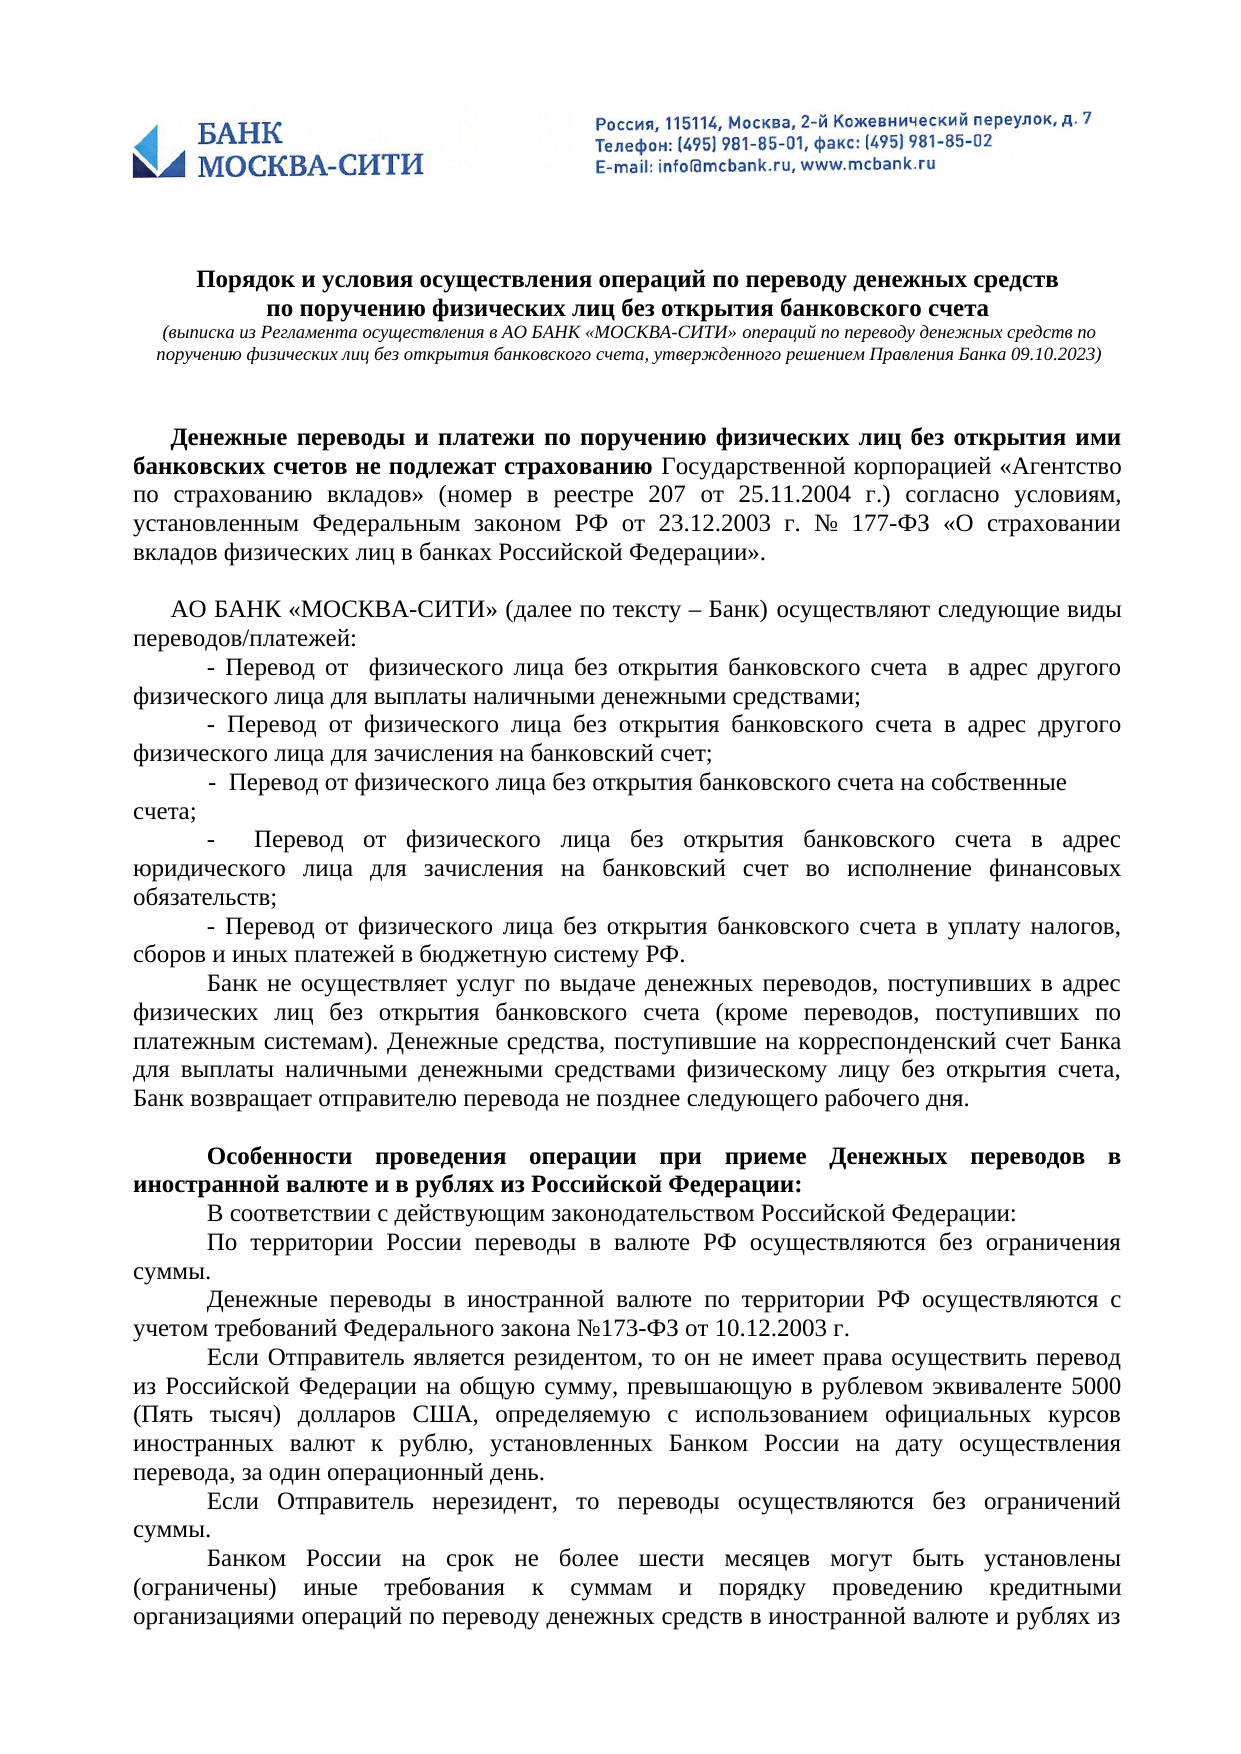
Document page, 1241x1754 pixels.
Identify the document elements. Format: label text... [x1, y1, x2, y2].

list - Перевод от физического лица без открытия банковского счета в адрес другого физического лица для зачисления на банковский счет; [133, 709, 1122, 767]
text Денежные переводы в иностранной валюте по территории РФ осуществляются с учетом требований Федерального закона №173-ФЗ от 10.12.2003 г. [133, 1284, 1122, 1342]
text Если Отправитель нерезидент, то переводы осуществляются без ограничений суммы. [133, 1486, 1122, 1543]
text (выписка из Регламента осуществления в АО БАНК «МОСКВА-СИТИ» операций по переводу денежных средств по поручению физических лиц без открытия банковского счета, утвержденного решением Правления Банка 09.10.2023) [133, 321, 1127, 364]
text Особенности проведения операции при приеме Денежных переводов в иностранной валюте и в рублях из Российской Федерации: [133, 1141, 1122, 1198]
list - Перевод от физического лица без открытия банковского счета в уплату налогов, сборов и иных платежей в бюджетную систему РФ. [133, 911, 1122, 968]
list АО БАНК «МОСКВА-СИТИ» (далее по тексту – Банк) осуществляют следующие виды переводов/платежей: [133, 594, 1122, 652]
list - Перевод от физического лица без открытия банковского счета в адрес юридического лица для зачисления на банковский счет во исполнение финансовых обязательств; [133, 824, 1122, 911]
text В соответствии с действующим законодательством Российской Федерации: [133, 1198, 1122, 1227]
list Банк не осуществляет услуг по выдаче денежных переводов, поступивших в адрес физических лиц без открытия банковского счета (кроме переводов, поступивших по платежным системам). Денежные средства, поступившие на корреспонденский счет Банка для выплаты наличными денежными средствами физическому лицу без открытия счета, Банк возвращает отправителю перевода не позднее следующего рабочего дня. [133, 968, 1122, 1112]
text по поручению физических лиц без открытия банковского счета [133, 293, 1122, 321]
list - Перевод от физического лица без открытия банковского счета на собственные счета; [133, 767, 1122, 824]
list Денежные переводы и платежи по поручению физических лиц без открытия ими банковских счетов не подлежат страхованию Государственной корпорацией «Агентство по страхованию вкладов» (номер в реестре 207 от 25.11.2004 г.) согласно условиям, установленным Федеральным законом РФ от 23.12.2003 г. № 177-ФЗ «О страховании вкладов физических лиц в банках Российской Федерации». [133, 422, 1122, 566]
list - Перевод от физического лица без открытия банковского счета в адрес другого физического лица для выплаты наличными денежными средствами; [133, 652, 1122, 709]
text Если Отправитель является резидентом, то он не имеет права осуществить перевод из Российской Федерации на общую сумму, превышающую в рублевом эквиваленте 5000 (Пять тысяч) долларов США, определяемую с использованием официальных курсов иностранных валют к рублю, установленных Банком России на дату осуществления перевода, за один операционный день. [133, 1342, 1122, 1486]
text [133, 1543, 1122, 1629]
text Порядок и условия осуществления операций по переводу денежных средств [133, 264, 1122, 293]
text По территории России переводы в валюте РФ осуществляются без ограничения суммы. [133, 1227, 1122, 1284]
